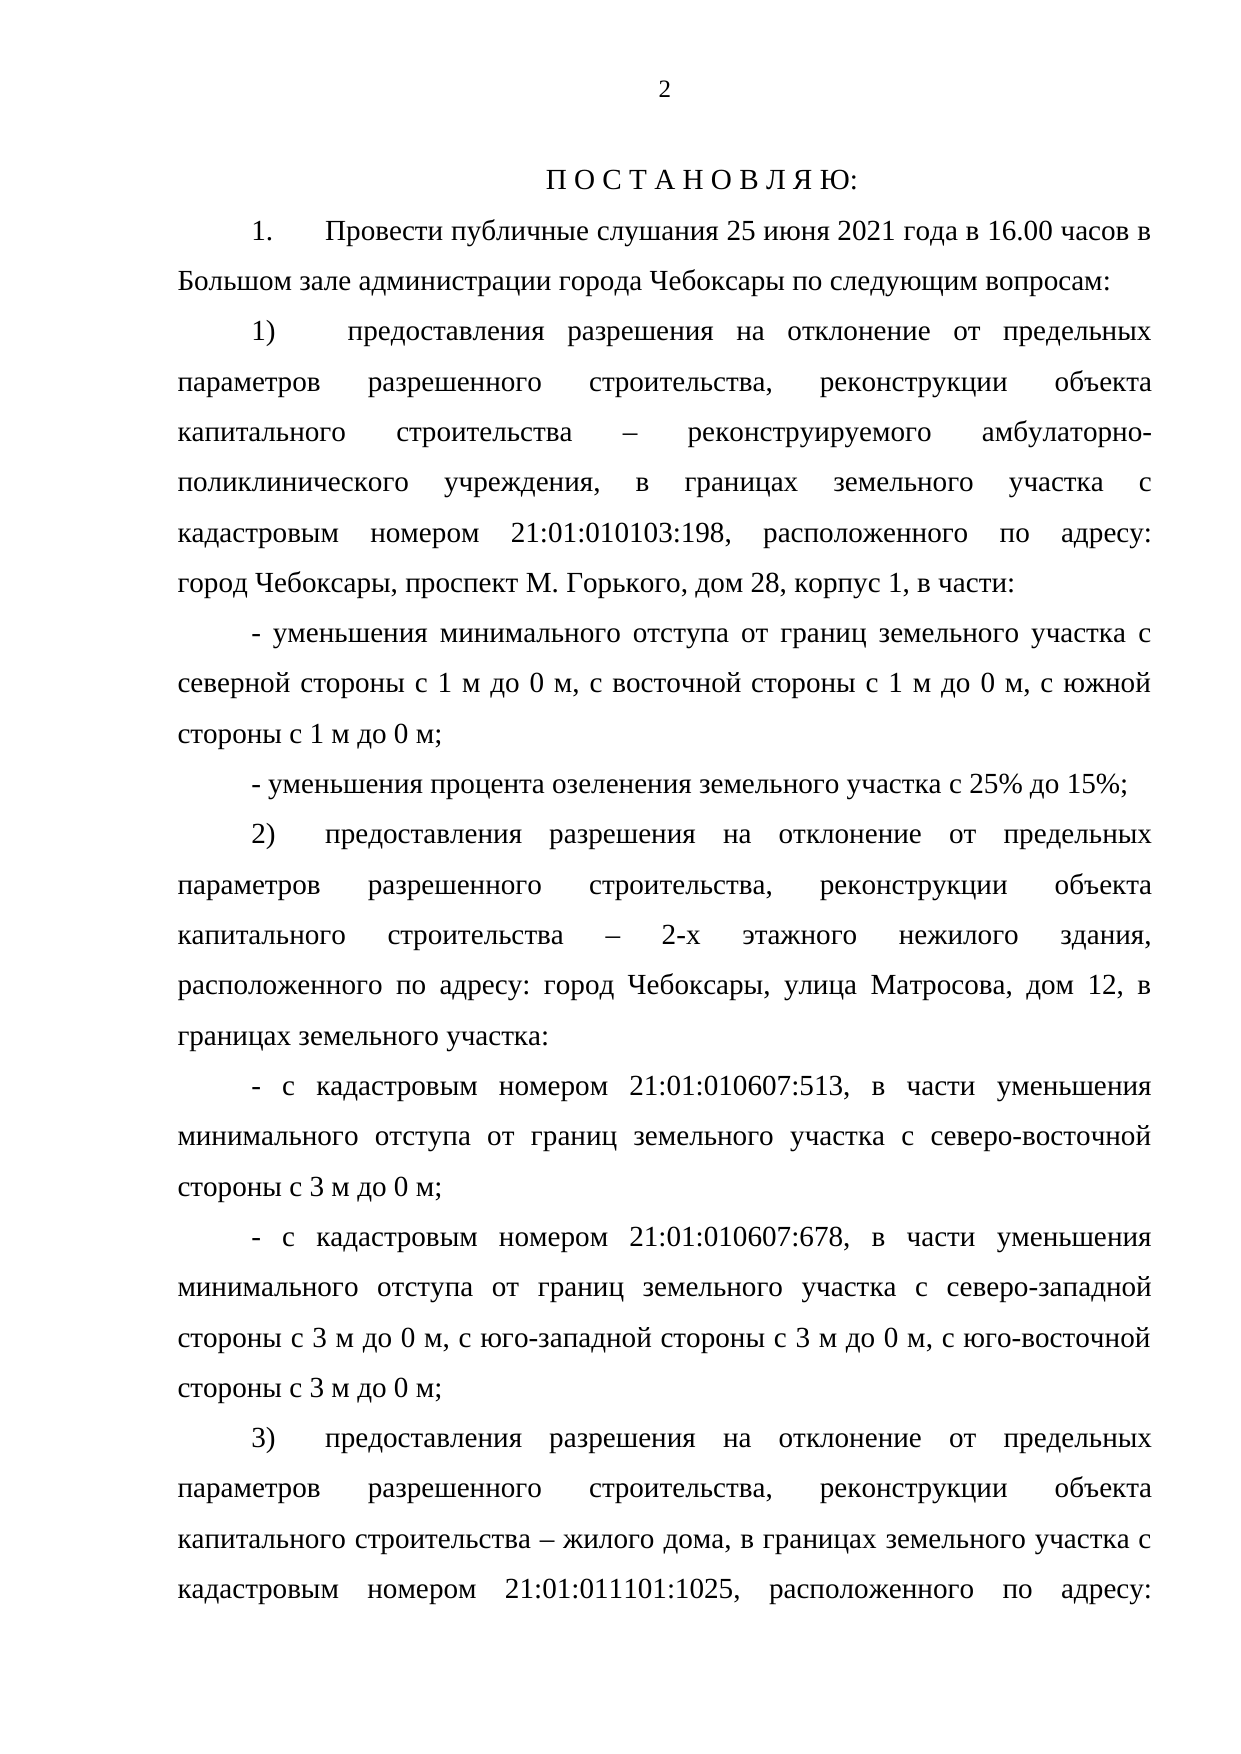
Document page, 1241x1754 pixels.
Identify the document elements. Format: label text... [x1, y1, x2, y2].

list предоставления разрешения на отклонение от предельных параметров разрешенного строительства, реконструкции объекта капитального строительства – реконструируемого амбулаторно-поликлинического учреждения, в границах земельного участка с кадастровым номером 21:01:010103:198, расположенного по адресу: город Чебоксары, проспект М. Горького, дом 28, корпус 1, в части: [177, 313, 1152, 598]
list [177, 1420, 1152, 1605]
text П О С Т А Н О В Л Я Ю: [177, 162, 1152, 196]
list - с кадастровым номером 21:01:010607:678, в части уменьшения минимального отступа от границ земельного участка с северо-западной стороны с 3 м до 0 м, с юго-западной стороны с 3 м до 0 м, с юго-восточной стороны с 3 м до 0 м; [177, 1219, 1152, 1403]
list - с кадастровым номером 21:01:010607:513, в части уменьшения минимального отступа от границ земельного участка с северо-восточной стороны с 3 м до 0 м; [177, 1068, 1152, 1202]
list Провести публичные слушания 25 июня 2021 года в 16.00 часов в Большом зале администрации города Чебоксары по следующим вопросам: [177, 213, 1152, 297]
list предоставления разрешения на отклонение от предельных параметров разрешенного строительства, реконструкции объекта капитального строительства – 2-х этажного нежилого здания, расположенного по адресу: город Чебоксары, улица Матросова, дом 12, в границах земельного участка: [177, 817, 1152, 1051]
list - уменьшения процента озеленения земельного участка с 25% до 15%; [177, 766, 1152, 800]
list - уменьшения минимального отступа от границ земельного участка с северной стороны с 1 м до 0 м, с восточной стороны с 1 м до 0 м, с южной стороны с 1 м до 0 м; [177, 615, 1152, 749]
